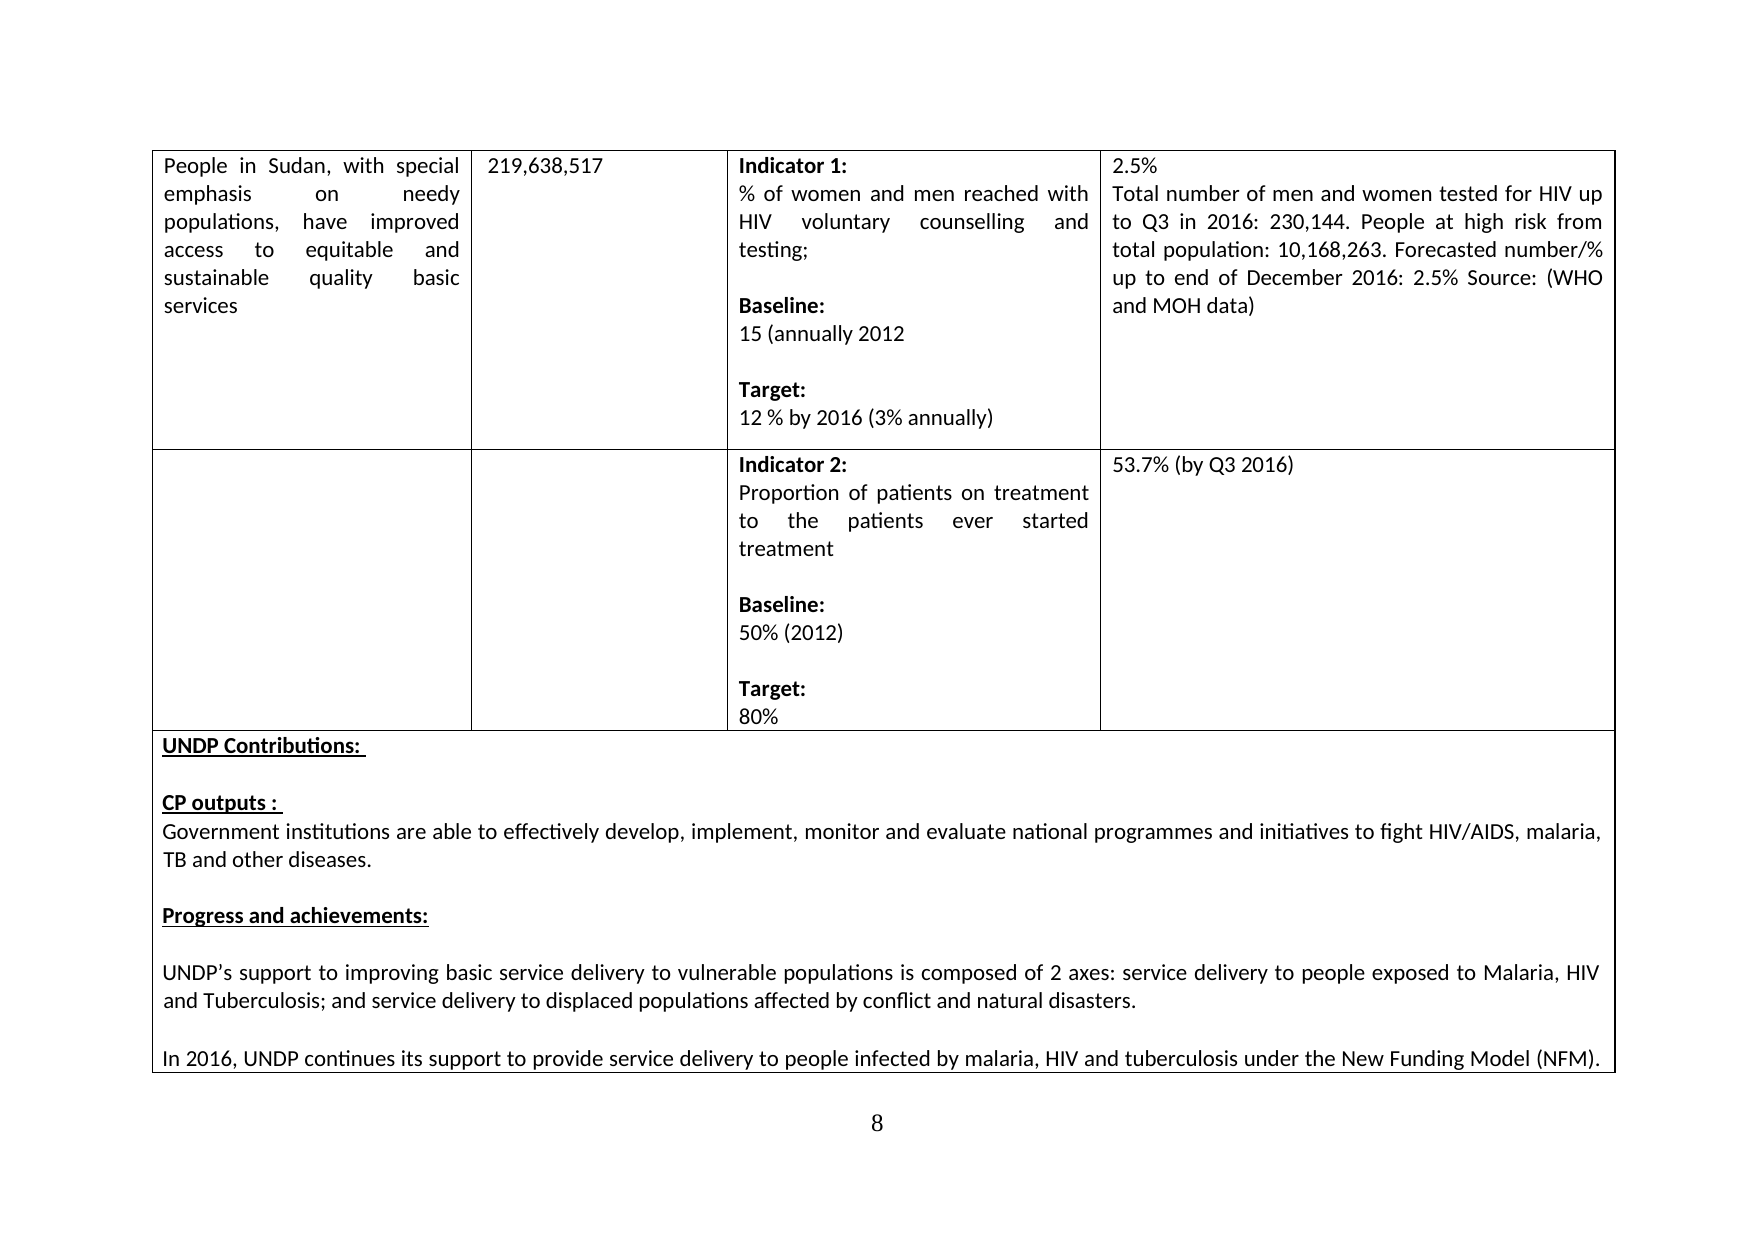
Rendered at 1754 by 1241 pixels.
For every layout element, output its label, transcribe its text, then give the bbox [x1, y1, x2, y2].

table_cell 219,638,517 [472, 151, 727, 449]
table_cell 2.5% Total number of men and women tested for HIV up to Q3 in 2016: 230,144. People at high risk from total population: 10,168,263. Forecasted number/% up to end of December 2016: 2.5% Source: (WHO and MOH data) [1101, 151, 1614, 449]
table_cell Indicator 1: % of women and men reached with HIV voluntary counselling and testing; Baseline: 15 (annually 2012 Target: 12 % by 2016 (3% annually) [728, 151, 1100, 449]
table_cell [472, 450, 727, 730]
table_cell 53.7% (by Q3 2016) [1101, 450, 1614, 730]
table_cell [153, 731, 1614, 1072]
table_cell People in Sudan, with special emphasis on needy populations, have improved access to equitable and sustainable quality basic services [153, 151, 471, 449]
table_cell [153, 450, 471, 730]
table_cell Indicator 2: Proportion of patients on treatment to the patients ever started treatment Baseline: 50% (2012) Target: 80% [728, 450, 1100, 730]
